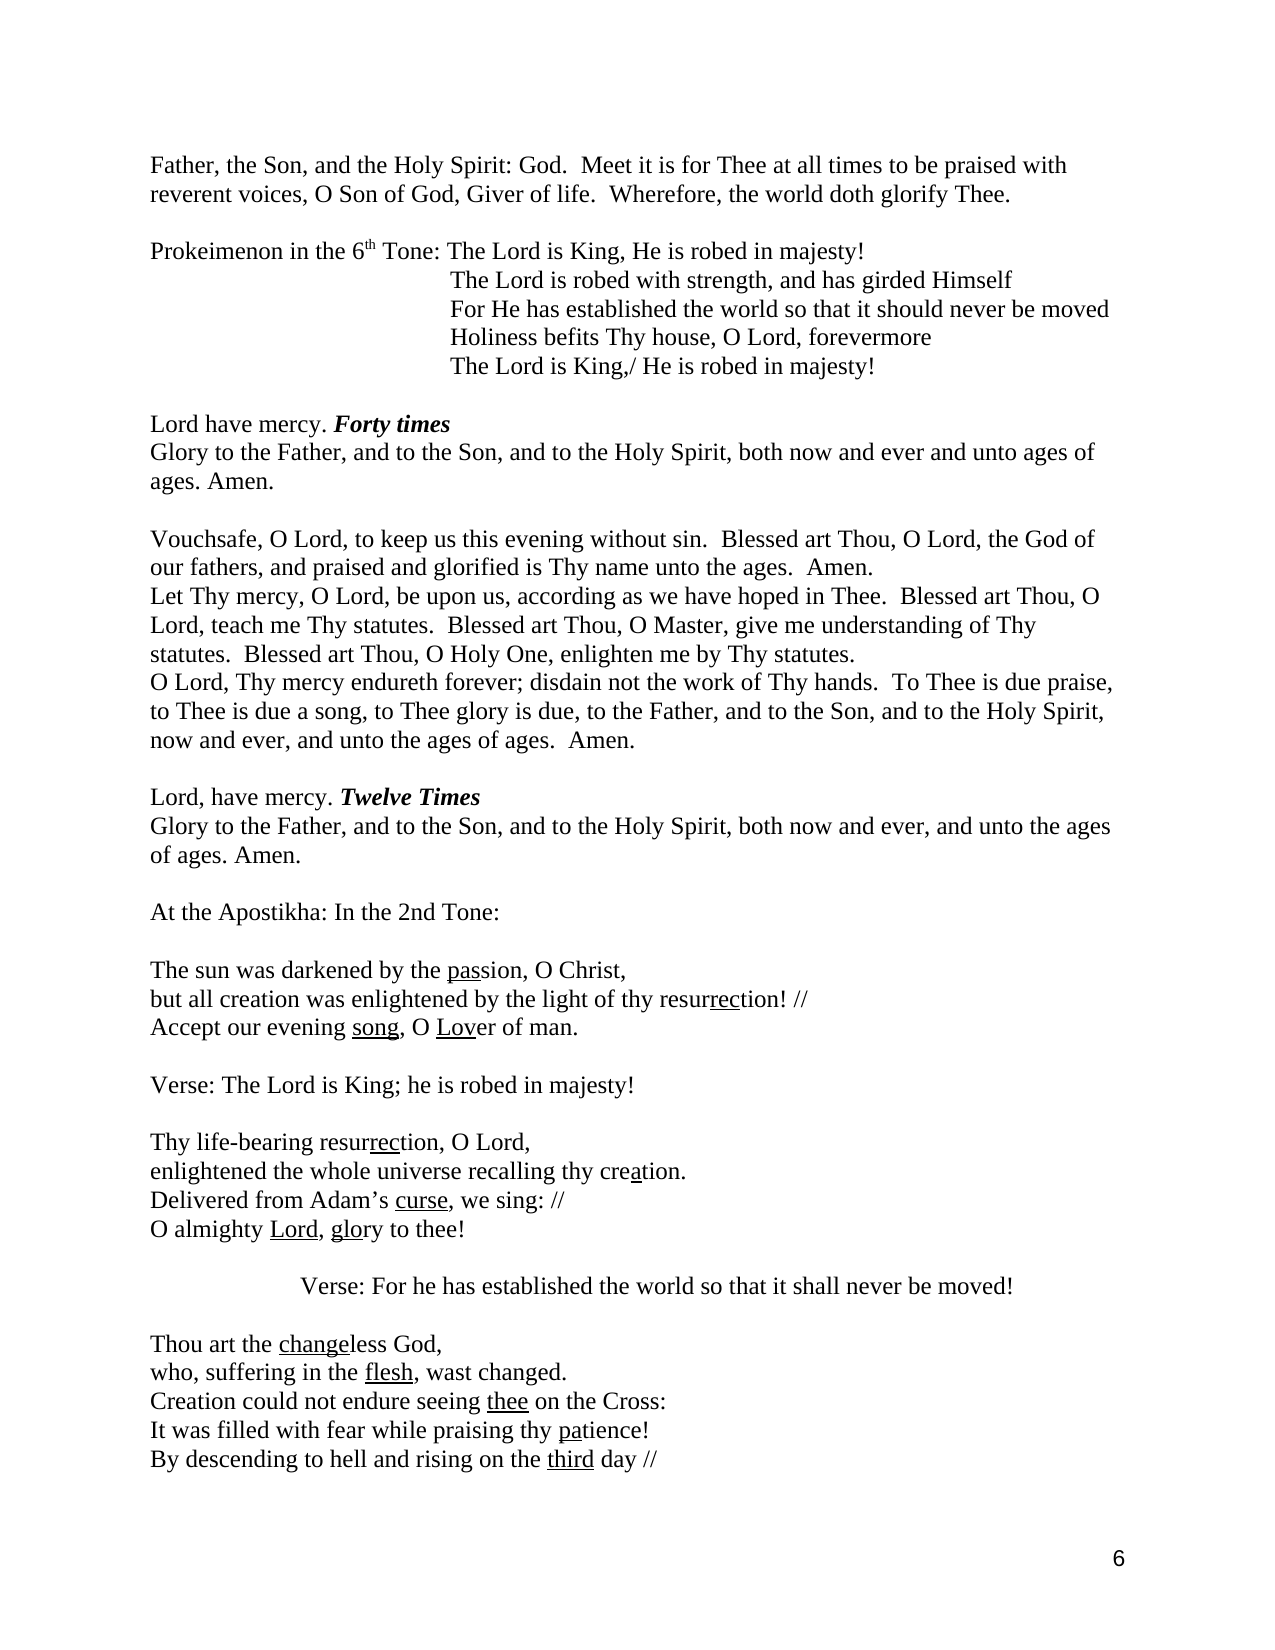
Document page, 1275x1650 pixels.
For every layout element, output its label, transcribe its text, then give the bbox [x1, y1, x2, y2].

text Let Thy mercy, O Lord, be upon us, according as we have hoped in Thee. Blessed art Thou, O Lord, teach me Thy statutes. Blessed art Thou, O Master, give me understanding of Thy statutes. Blessed art Thou, O Holy One, enlighten me by Thy statutes. [150, 581, 1125, 667]
text The Lord is King,/ He is robed in majesty! [150, 351, 1125, 380]
text The Lord is robed with strength, and has girded Himself [150, 265, 1125, 294]
text For He has established the world so that it should never be moved [150, 294, 1125, 322]
text Verse: For he has established the world so that it shall never be moved! [300, 1271, 1125, 1300]
text Lord have mercy. Forty times [150, 409, 1125, 437]
text Glory to the Father, and to the Son, and to the Holy Spirit, both now and ever, and unto the ages of ages. Amen. [150, 811, 1125, 869]
text Creation could not endure seeing thee on the Cross: [150, 1386, 1125, 1415]
text Thy life-bearing resurrection, O Lord, [150, 1127, 1125, 1156]
text By descending to hell and rising on the third day // [150, 1444, 1125, 1472]
text but all creation was enlightened by the light of thy resurrection! // [150, 984, 1125, 1012]
text Delivered from Adam’s curse, we sing: // [150, 1185, 1125, 1214]
text O Lord, Thy mercy endureth forever; disdain not the work of Thy hands. To Thee is due praise, to Thee is due a song, to Thee glory is due, to the Father, and to the Son, and to the Holy Spirit, now and ever, and unto the ages of ages. Amen. [150, 667, 1125, 754]
text The sun was darkened by the passion, O Christ, [150, 955, 1125, 984]
text At the Apostikha: In the 2nd Tone: [150, 897, 1125, 926]
text Verse: The Lord is King; he is robed in majesty! [150, 1070, 1125, 1099]
text Prokeimenon in the 6th Tone: The Lord is King, He is robed in majesty! [150, 236, 1125, 265]
text Vouchsafe, O Lord, to keep us this evening without sin. Blessed art Thou, O Lord, the God of our fathers, and praised and glorified is Thy name unto the ages. Amen. [150, 524, 1125, 581]
text It was filled with fear while praising thy patience! [150, 1415, 1125, 1444]
text Lord, have mercy. Twelve Times [150, 782, 1125, 811]
text who, suffering in the flesh, wast changed. [150, 1357, 1125, 1386]
text Glory to the Father, and to the Son, and to the Holy Spirit, both now and ever and unto ages of ages. Amen. [150, 437, 1125, 495]
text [150, 150, 1125, 207]
text enlightened the whole universe recalling thy creation. [150, 1156, 1125, 1185]
text Accept our evening song, O Lover of man. [150, 1012, 1125, 1041]
text Thou art the changeless God, [150, 1329, 1125, 1357]
text O almighty Lord, glory to thee! [150, 1214, 1125, 1242]
text Holiness befits Thy house, O Lord, forevermore [150, 322, 1125, 351]
